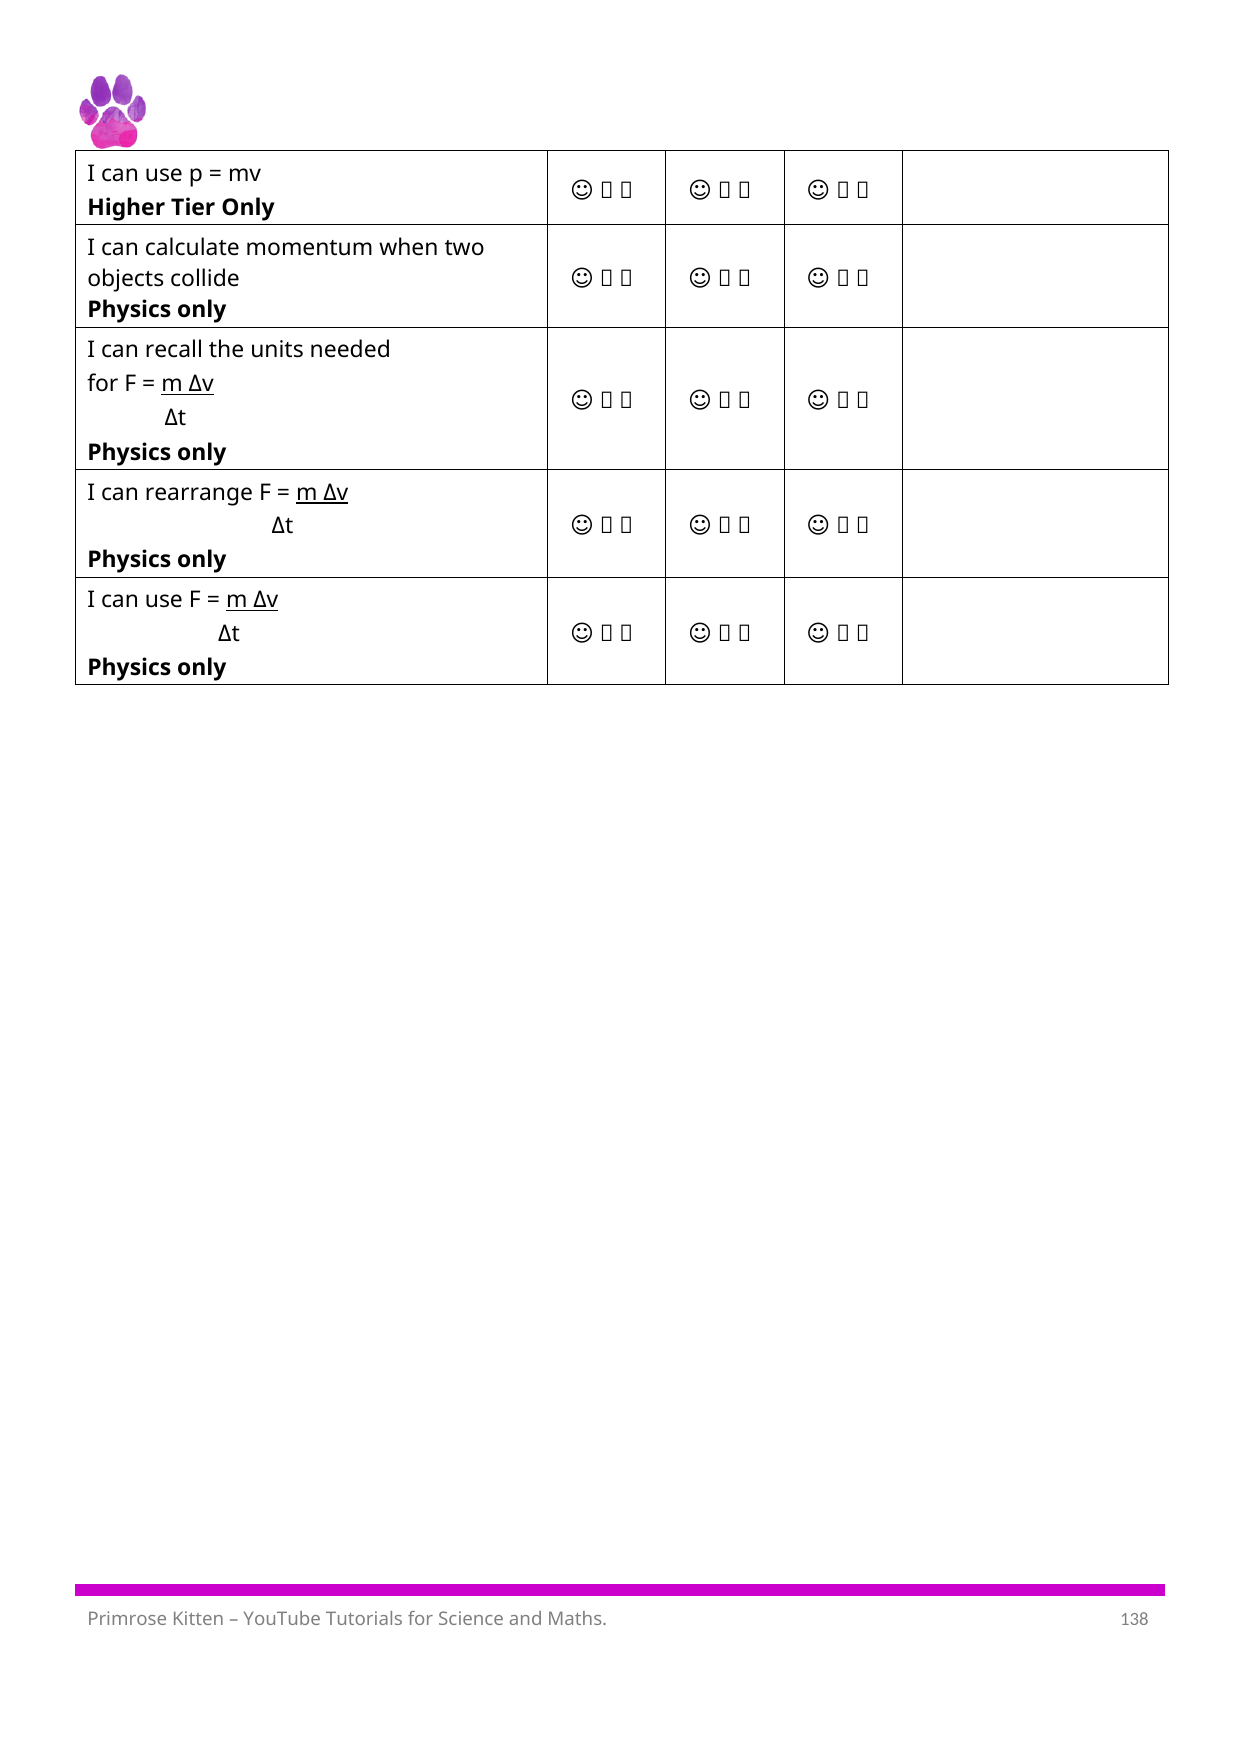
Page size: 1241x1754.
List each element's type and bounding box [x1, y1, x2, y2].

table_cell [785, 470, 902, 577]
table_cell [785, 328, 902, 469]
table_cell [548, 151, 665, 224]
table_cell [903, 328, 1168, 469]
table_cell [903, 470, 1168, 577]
picture [75, 73, 149, 150]
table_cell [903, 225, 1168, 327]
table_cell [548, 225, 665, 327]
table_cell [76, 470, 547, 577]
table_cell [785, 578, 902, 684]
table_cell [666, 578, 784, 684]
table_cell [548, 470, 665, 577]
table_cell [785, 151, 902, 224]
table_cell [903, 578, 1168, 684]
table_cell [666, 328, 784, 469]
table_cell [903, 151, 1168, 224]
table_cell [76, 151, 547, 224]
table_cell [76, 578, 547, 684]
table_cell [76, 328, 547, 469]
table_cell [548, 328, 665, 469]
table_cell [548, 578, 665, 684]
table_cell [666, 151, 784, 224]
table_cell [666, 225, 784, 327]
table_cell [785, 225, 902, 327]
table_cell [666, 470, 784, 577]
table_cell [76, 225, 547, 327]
